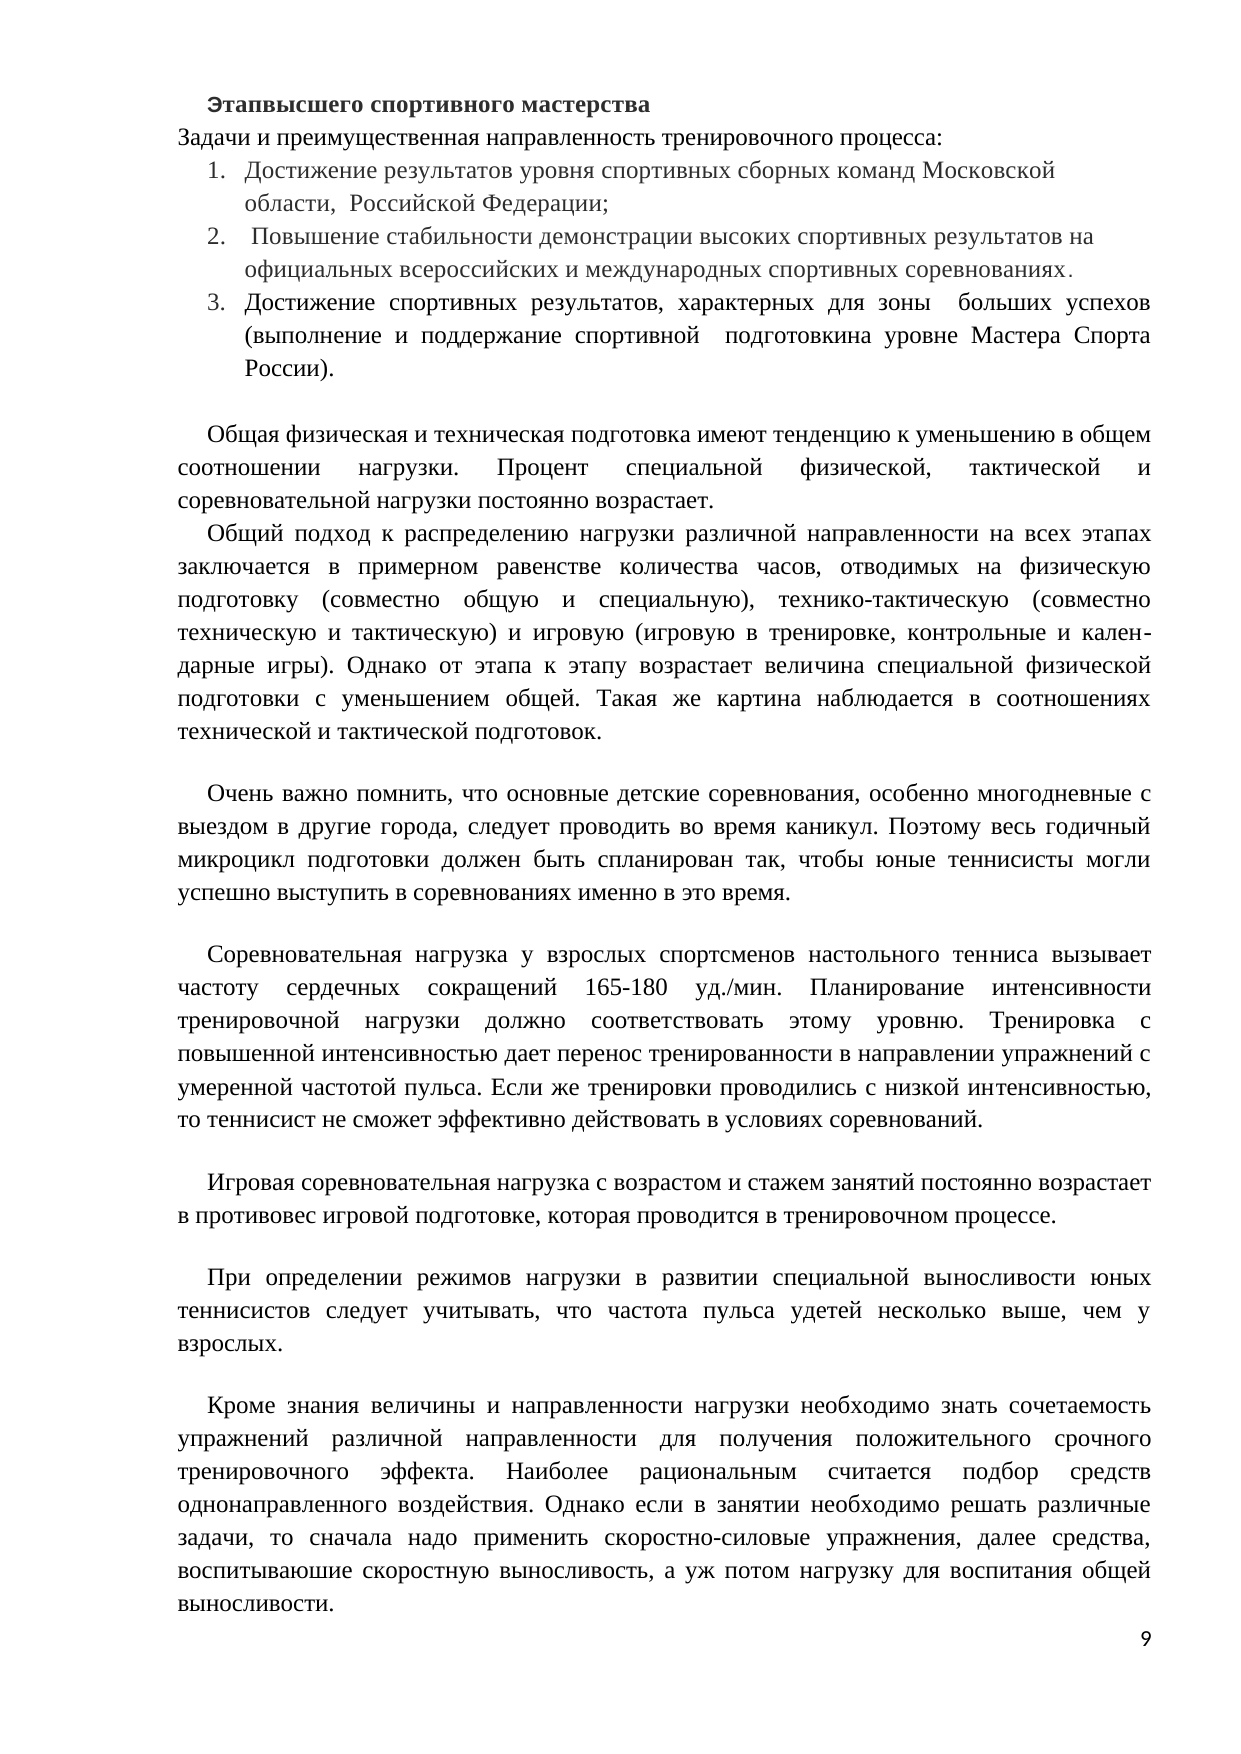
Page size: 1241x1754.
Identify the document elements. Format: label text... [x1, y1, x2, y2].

text Кроме знания величины и направленности нагрузки необходимо знать сочетаемость упражнений различной направленности для получения положительного срочного тренировочного эффекта. Наиболее рациональным считается подбор средств однонаправленного воздействия. Однако если в занятии необходимо решать различные задачи, то сначала надо применить скоростно-силовые упражнения, далее средства, воспитываюшие скоростную выносливость, а уж потом нагрузку для воспитания общей выносливости. [177, 1390, 1152, 1617]
list Достижение спортивных результатов, характерных для зоны больших успехов (выполнение и поддержание спортивной подготовкина уровне Мастера Спорта России). [207, 287, 1152, 382]
text Очень важно помнить, что основные детские соревнования, особенно многодневные с выездом в другие города, следует проводить во время каникул. Поэтому весь годичный микроцикл подготовки должен быть спланирован так, чтобы юные теннисисты могли успешно выступить в соревнованиях именно в это время. [177, 778, 1152, 906]
text Этапвысшего спортивного мастерства Задачи и преимущественная направленность тренировочного процесса: [177, 89, 1152, 150]
list Повышение стабильности демонстрации высоких спортивных результатов на официальных всероссийских и международных спортивных соревнованиях. [207, 221, 1152, 282]
list Достижение результатов уровня спортивных сборных команд Московской области, Российской Федерации; [207, 155, 1152, 216]
text Соревновательная нагрузка у взрослых спортсменов настольного тенниса вызывает частоту сердечных сокращений 165-180 уд./мин. Планирование интенсивности тренировочной нагрузки должно соответствовать этому уровню. Тренировка с повышенной интенсивностью дает перенос тренированности в направлении упражнений с умеренной частотой пульса. Если же тренировки проводились с низкой интенсивностью, то теннисист не сможет эффективно действовать в условиях соревнований. [177, 939, 1152, 1133]
text Общая физическая и техническая подготовка имеют тенденцию к уменьшению в общем соотношении нагрузки. Процент специальной физической, тактической и соревновательной нагрузки постоянно возрастает. [177, 419, 1152, 514]
text Игровая соревновательная нагрузка с возрастом и стажем занятий постоянно возрастает в противовес игровой подготовке, которая проводится в тренировочном процессе. [177, 1167, 1152, 1228]
text При определении режимов нагрузки в развитии специальной выносливости юных теннисистов следует учитывать, что частота пульса удетей несколько выше, чем у взрослых. [177, 1262, 1152, 1357]
text Общий подход к распределению нагрузки различной направленности на всех этапах заключается в примерном равенстве количества часов, отводимых на физическую подготовку (совместно общую и специальную), технико-тактическую (совместно техническую и тактическую) и игровую (игровую в тренировке, контрольные и календарные игры). Однако от этапа к этапу возрастает величина специальной физической подготовки с уменьшением общей. Такая же картина наблюдается в соотношениях технической и тактической подготовок. [177, 518, 1152, 745]
